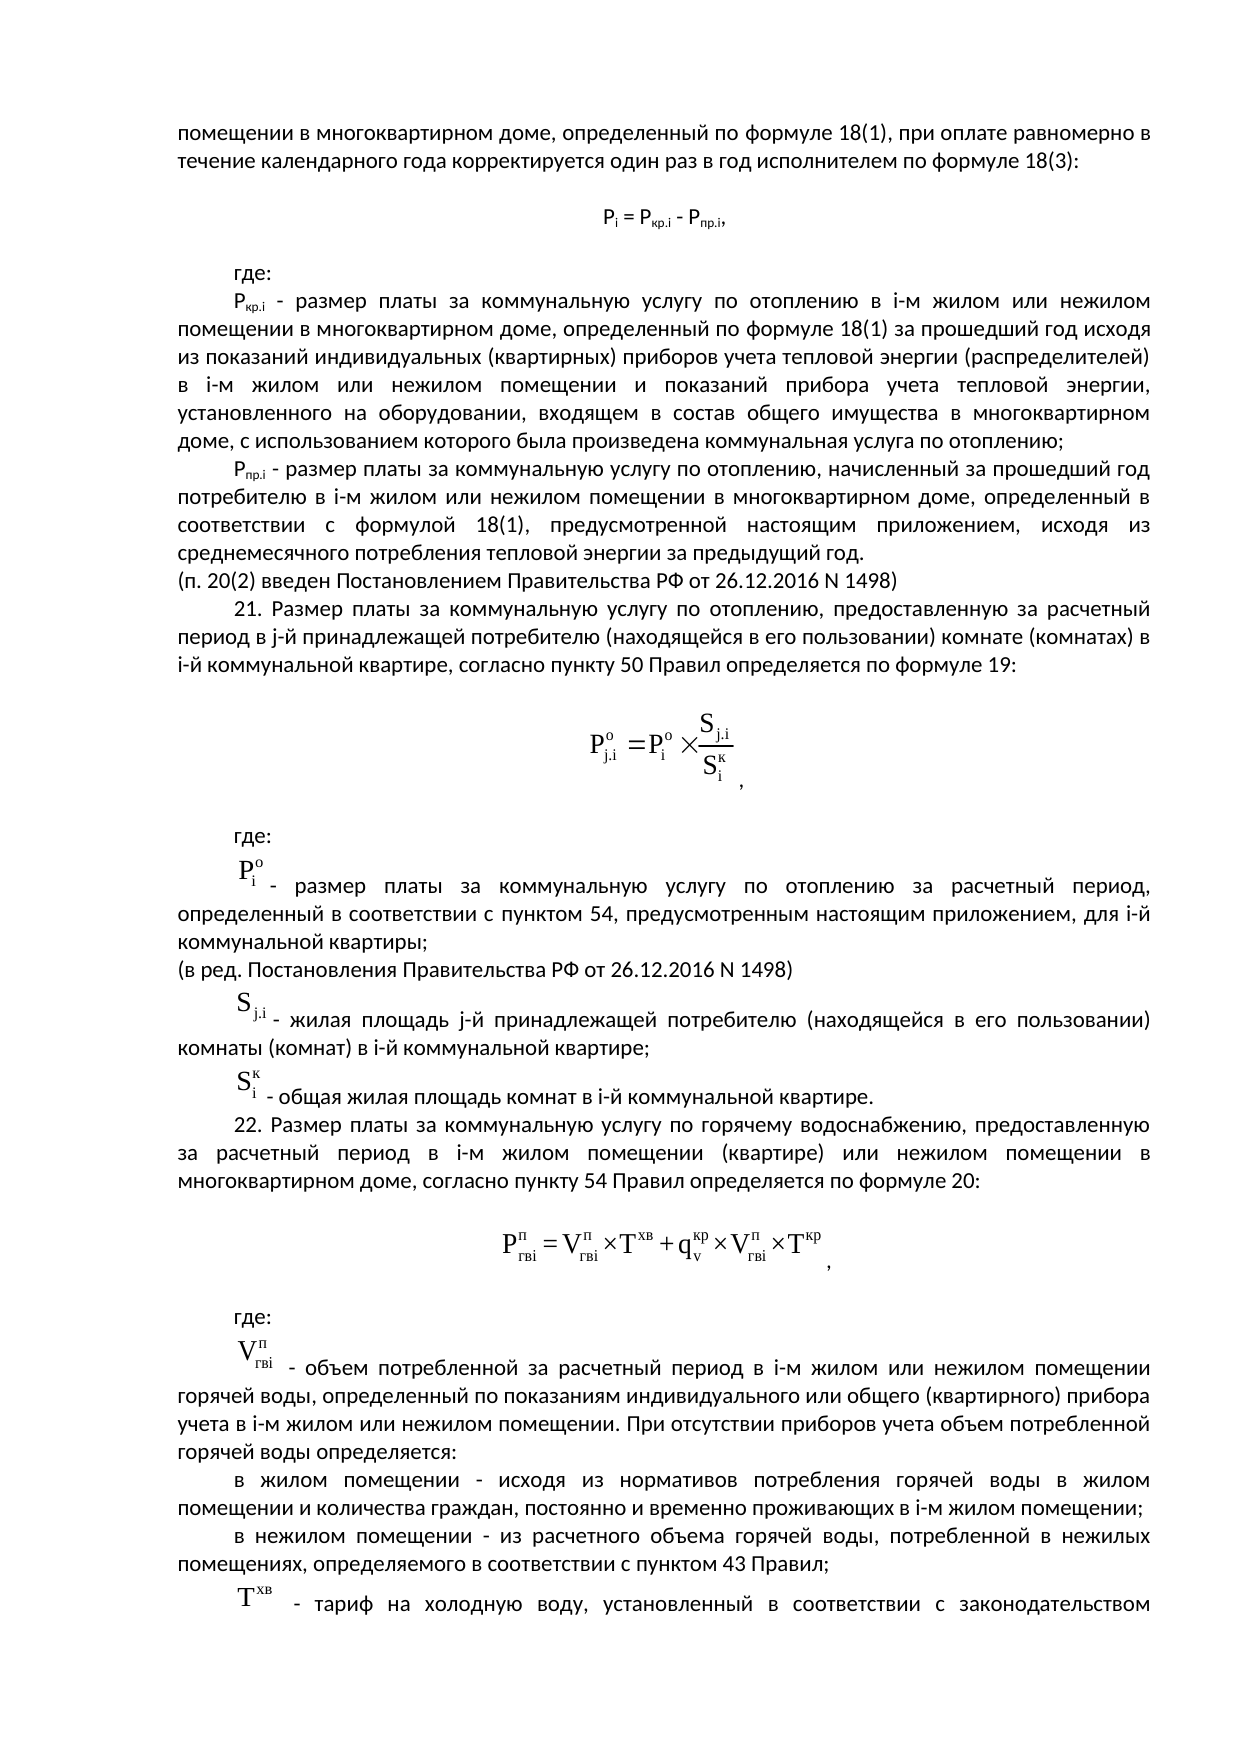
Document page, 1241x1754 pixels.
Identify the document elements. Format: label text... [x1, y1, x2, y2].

text , [177, 707, 1152, 794]
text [177, 1577, 1152, 1617]
text в нежилом помещении - из расчетного объема горячей воды, потребленной в нежилых помещениях, определяемого в соответствии с пунктом 43 Правил; [177, 1521, 1152, 1577]
text 21. Размер платы за коммунальную услугу по отоплению, предоставленную за расчетный период в j-й принадлежащей потребителю (находящейся в его пользовании) комнате (комнатах) в i-й коммунальной квартире, согласно пункту 50 Правил определяется по формуле 19: [177, 594, 1152, 678]
text где: [177, 258, 1152, 286]
text - объем потребленной за расчетный период в i-м жилом или нежилом помещении горячей воды, определенный по показаниям индивидуального или общего (квартирного) прибора учета в i-м жилом или нежилом помещении. При отсутствии приборов учета объем потребленной горячей воды определяется: [177, 1330, 1152, 1465]
text в жилом помещении - исходя из нормативов потребления горячей воды в жилом помещении и количества граждан, постоянно и временно проживающих в i-м жилом помещении; [177, 1465, 1152, 1521]
text , [177, 1223, 1152, 1274]
text Pпр.i - размер платы за коммунальную услугу по отоплению, начисленный за прошедший год потребителю в i-м жилом или нежилом помещении в многоквартирном доме, определенный в соответствии с формулой 18(1), предусмотренной настоящим приложением, исходя из среднемесячного потребления тепловой энергии за предыдущий год. [177, 454, 1152, 566]
text где: [177, 1302, 1152, 1330]
text - общая жилая площадь комнат в i-й коммунальной квартире. [177, 1061, 1152, 1111]
text Рi = Ркр.i - Рпр.i, [177, 202, 1152, 230]
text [177, 118, 1152, 174]
text где: [177, 822, 1152, 850]
text (в ред. Постановления Правительства РФ от 26.12.2016 N 1498) [177, 955, 1152, 983]
text 22. Размер платы за коммунальную услугу по горячему водоснабжению, предоставленную за расчетный период в i-м жилом помещении (квартире) или нежилом помещении в многоквартирном доме, согласно пункту 54 Правил определяется по формуле 20: [177, 1111, 1152, 1194]
text - размер платы за коммунальную услугу по отоплению за расчетный период, определенный в соответствии с пунктом 54, предусмотренным настоящим приложением, для i-й коммунальной квартиры; [177, 850, 1152, 955]
text Pкр.i - размер платы за коммунальную услугу по отоплению в i-м жилом или нежилом помещении в многоквартирном доме, определенный по формуле 18(1) за прошедший год исходя из показаний индивидуальных (квартирных) приборов учета тепловой энергии (распределителей) в i-м жилом или нежилом помещении и показаний прибора учета тепловой энергии, установленного на оборудовании, входящем в состав общего имущества в многоквартирном доме, с использованием которого была произведена коммунальная услуга по отоплению; [177, 286, 1152, 454]
text - жилая площадь j-й принадлежащей потребителю (находящейся в его пользовании) комнаты (комнат) в i-й коммунальной квартире; [177, 983, 1152, 1061]
text (п. 20(2) введен Постановлением Правительства РФ от 26.12.2016 N 1498) [177, 566, 1152, 594]
